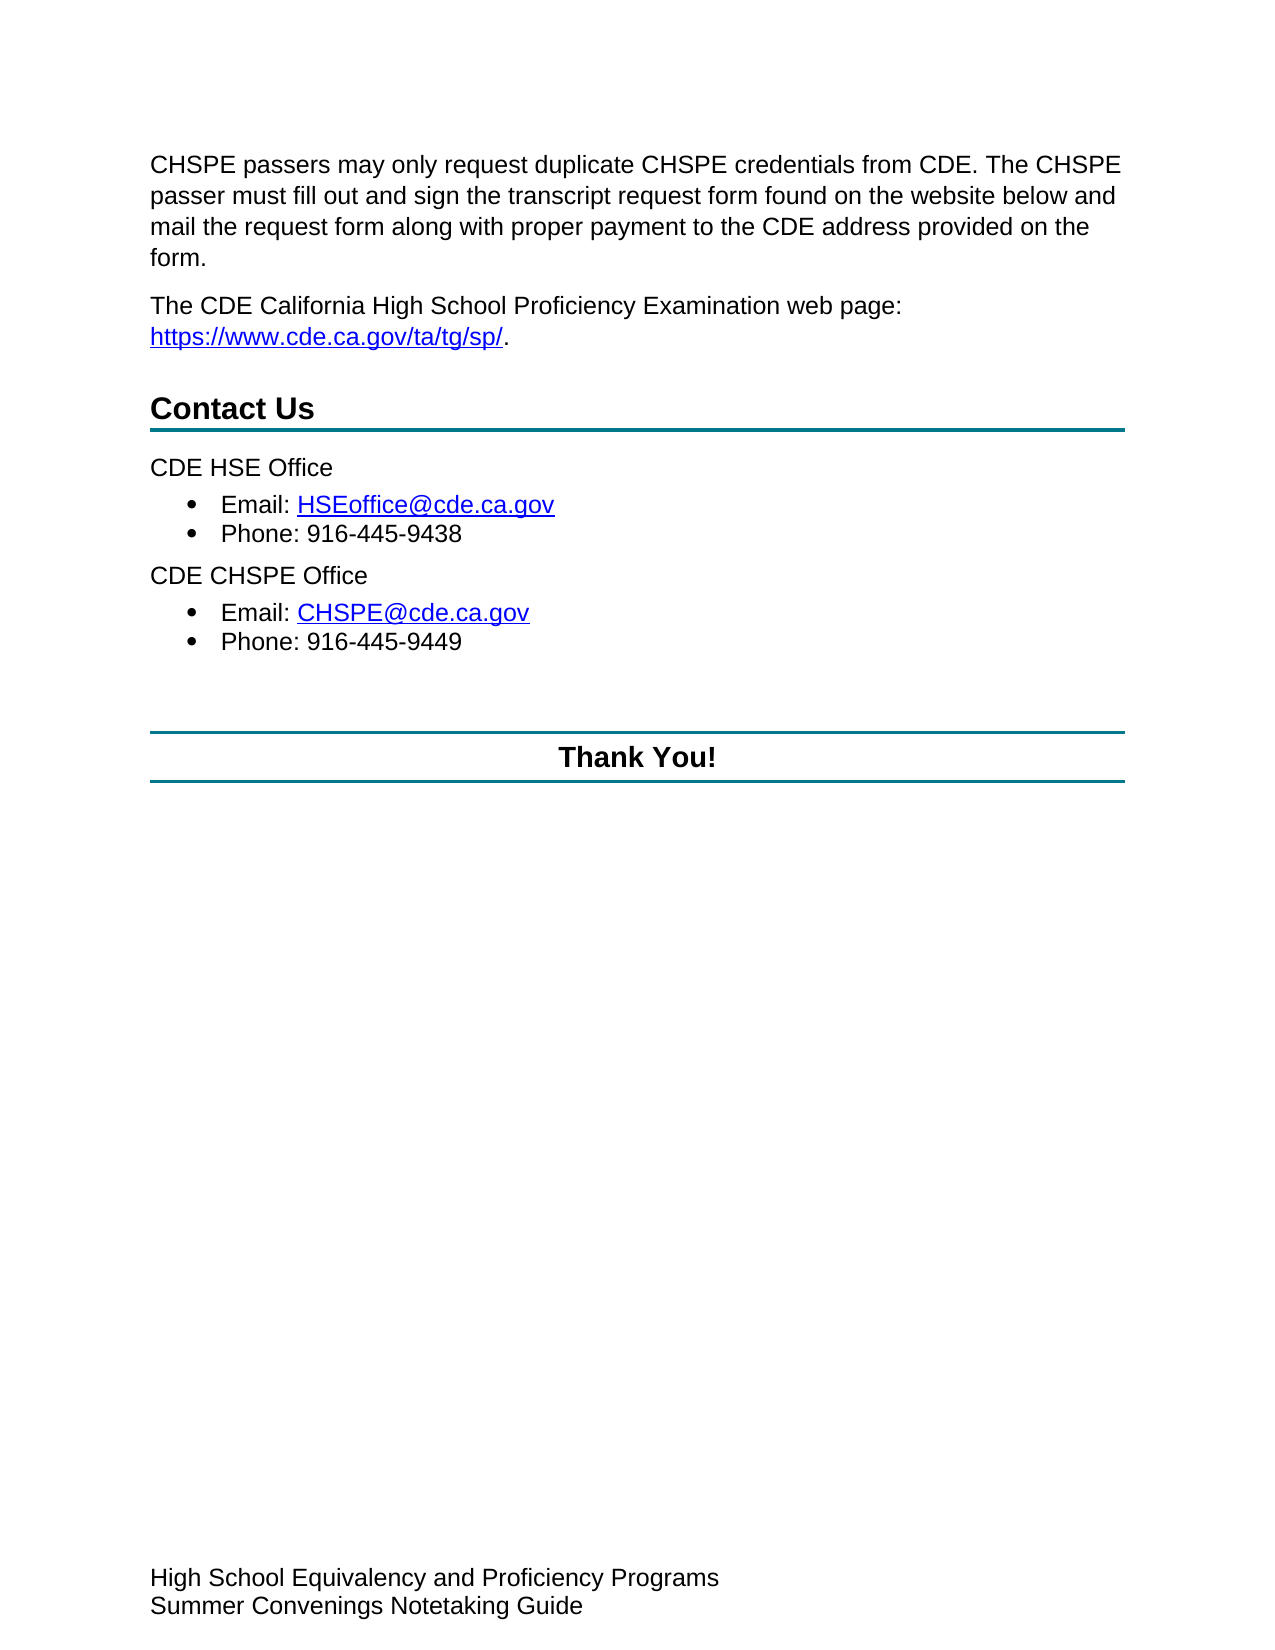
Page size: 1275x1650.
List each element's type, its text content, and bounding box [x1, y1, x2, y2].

text The CDE California High School Proficiency Examination web page: https://www.cde.ca.gov/ta/tg/sp/. [150, 291, 1125, 351]
list Phone: 916-445-9438 [187, 519, 1125, 548]
list Email: CHSPE@cde.ca.gov [187, 598, 1125, 627]
text CDE HSE Office [150, 453, 1125, 482]
text CDE CHSPE Office [150, 561, 1125, 589]
list Phone: 916-445-9449 [187, 627, 1125, 656]
text CHSPE passers may only request duplicate CHSPE credentials from CDE. The CHSPE passer must fill out and sign the transcript request form found on the website below and mail the request form along with proper payment to the CDE address provided on the form. [150, 150, 1125, 272]
list Email: HSEoffice@cde.ca.gov [187, 490, 1125, 519]
subtitle Contact Us [150, 390, 1125, 428]
text Thank You! [150, 734, 1125, 780]
